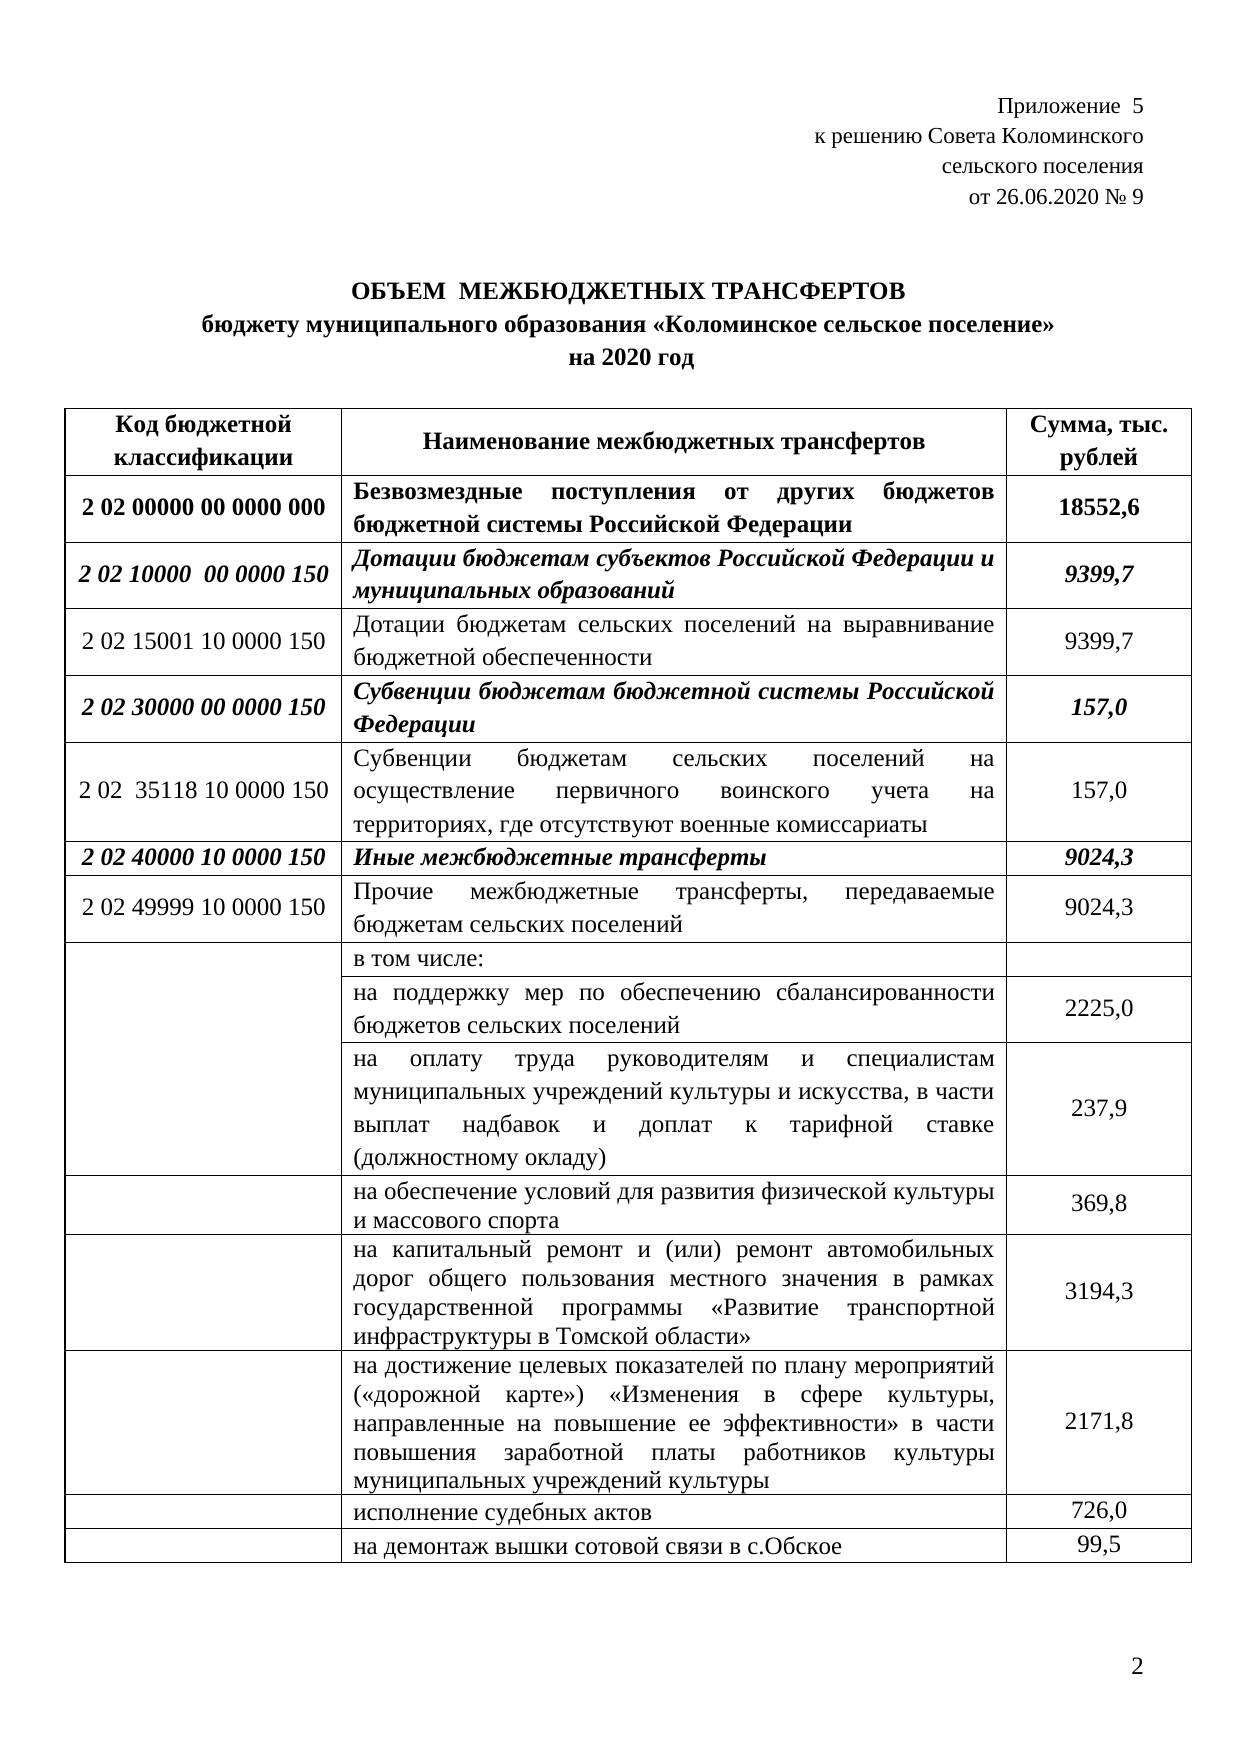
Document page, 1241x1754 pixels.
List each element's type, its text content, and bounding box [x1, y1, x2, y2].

table_cell на обеспечение условий для развития физической культуры и массового спорта [342, 1176, 1006, 1233]
text бюджету муниципального образования «Коломинское сельское поселение» [112, 309, 1144, 338]
table_cell [1007, 943, 1191, 976]
text к решению Совета Коломинского [526, 122, 1144, 149]
table_cell 2171,8 [1007, 1351, 1191, 1494]
table_cell на демонтаж вышки сотовой связи в с.Обское [342, 1529, 1006, 1562]
table_cell 2 02 00000 00 0000 000 [66, 476, 341, 542]
table_cell 18552,6 [1007, 476, 1191, 542]
table_cell 99,5 [1007, 1529, 1191, 1562]
table_cell [66, 1235, 341, 1349]
table_cell 3194,3 [1007, 1235, 1191, 1349]
table_cell 157,0 [1007, 676, 1191, 742]
table_cell 2 02 35118 10 0000 150 [66, 743, 341, 841]
table_cell 2 02 15001 10 0000 150 [66, 609, 341, 675]
table_header Код бюджетной классификации [66, 409, 341, 475]
table_cell [66, 1495, 341, 1528]
table_cell Субвенции бюджетам бюджетной системы Российской Федерации [342, 676, 1006, 742]
table_cell 726,0 [1007, 1495, 1191, 1528]
table_cell на оплату труда руководителям и специалистам муниципальных учреждений культуры и искусства, в части выплат надбавок и доплат к тарифной ставке (должностному окладу) [342, 1043, 1006, 1175]
table_cell в том числе: [342, 943, 1006, 976]
table_header Наименование межбюджетных трансфертов [342, 409, 1006, 475]
table_cell [66, 943, 341, 1175]
table_cell Прочие межбюджетные трансферты, передаваемые бюджетам сельских поселений [342, 876, 1006, 942]
table_cell 157,0 [1007, 743, 1191, 841]
table_cell Иные межбюджетные трансферты [342, 842, 1006, 875]
table_cell 9024,3 [1007, 842, 1191, 875]
table_cell 237,9 [1007, 1043, 1191, 1175]
table_cell Субвенции бюджетам сельских поселений на осуществление первичного воинского учета на территориях, где отсутствуют военные комиссариаты [342, 743, 1006, 841]
table_cell 2 02 10000 00 0000 150 [66, 543, 341, 608]
table_cell Дотации бюджетам сельских поселений на выравнивание бюджетной обеспеченности [342, 609, 1006, 675]
text сельского поселения [731, 152, 1144, 179]
table_cell 9024,3 [1007, 876, 1191, 942]
table_header Сумма, тыс. рублей [1007, 409, 1191, 475]
table_cell на достижение целевых показателей по плану мероприятий («дорожной карте») «Изменения в сфере культуры, направленные на повышение ее эффективности» в части повышения заработной платы работников культуры муниципальных учреждений культуры [342, 1351, 1006, 1494]
table_cell 9399,7 [1007, 609, 1191, 675]
table_cell [66, 1176, 341, 1233]
table_cell на поддержку мер по обеспечению сбалансированности бюджетов сельских поселений [342, 977, 1006, 1042]
text от 26.06.2020 № 9 [731, 183, 1144, 209]
table_cell 2225,0 [1007, 977, 1191, 1042]
table_cell исполнение судебных актов [342, 1495, 1006, 1528]
table_cell Дотации бюджетам субъектов Российской Федерации и муниципальных образований [342, 543, 1006, 608]
table_cell 2 02 40000 10 0000 150 [66, 842, 341, 875]
table_cell Безвозмездные поступления от других бюджетов бюджетной системы Российской Федерации [342, 476, 1006, 542]
text Приложение 5 [731, 92, 1144, 118]
table_cell 2 02 49999 10 0000 150 [66, 876, 341, 942]
table_cell [66, 1529, 341, 1562]
table_cell [66, 1351, 341, 1494]
text на 2020 год [112, 342, 1144, 371]
text ОБЪЕМ МЕЖБЮДЖЕТНЫХ ТРАНСФЕРТОВ [112, 276, 1144, 305]
table_cell 369,8 [1007, 1176, 1191, 1233]
table_cell на капитальный ремонт и (или) ремонт автомобильных дорог общего пользования местного значения в рамках государственной программы «Развитие транспортной инфраструктуры в Томской области» [342, 1235, 1006, 1349]
table_cell 2 02 30000 00 0000 150 [66, 676, 341, 742]
table_cell 9399,7 [1007, 543, 1191, 608]
